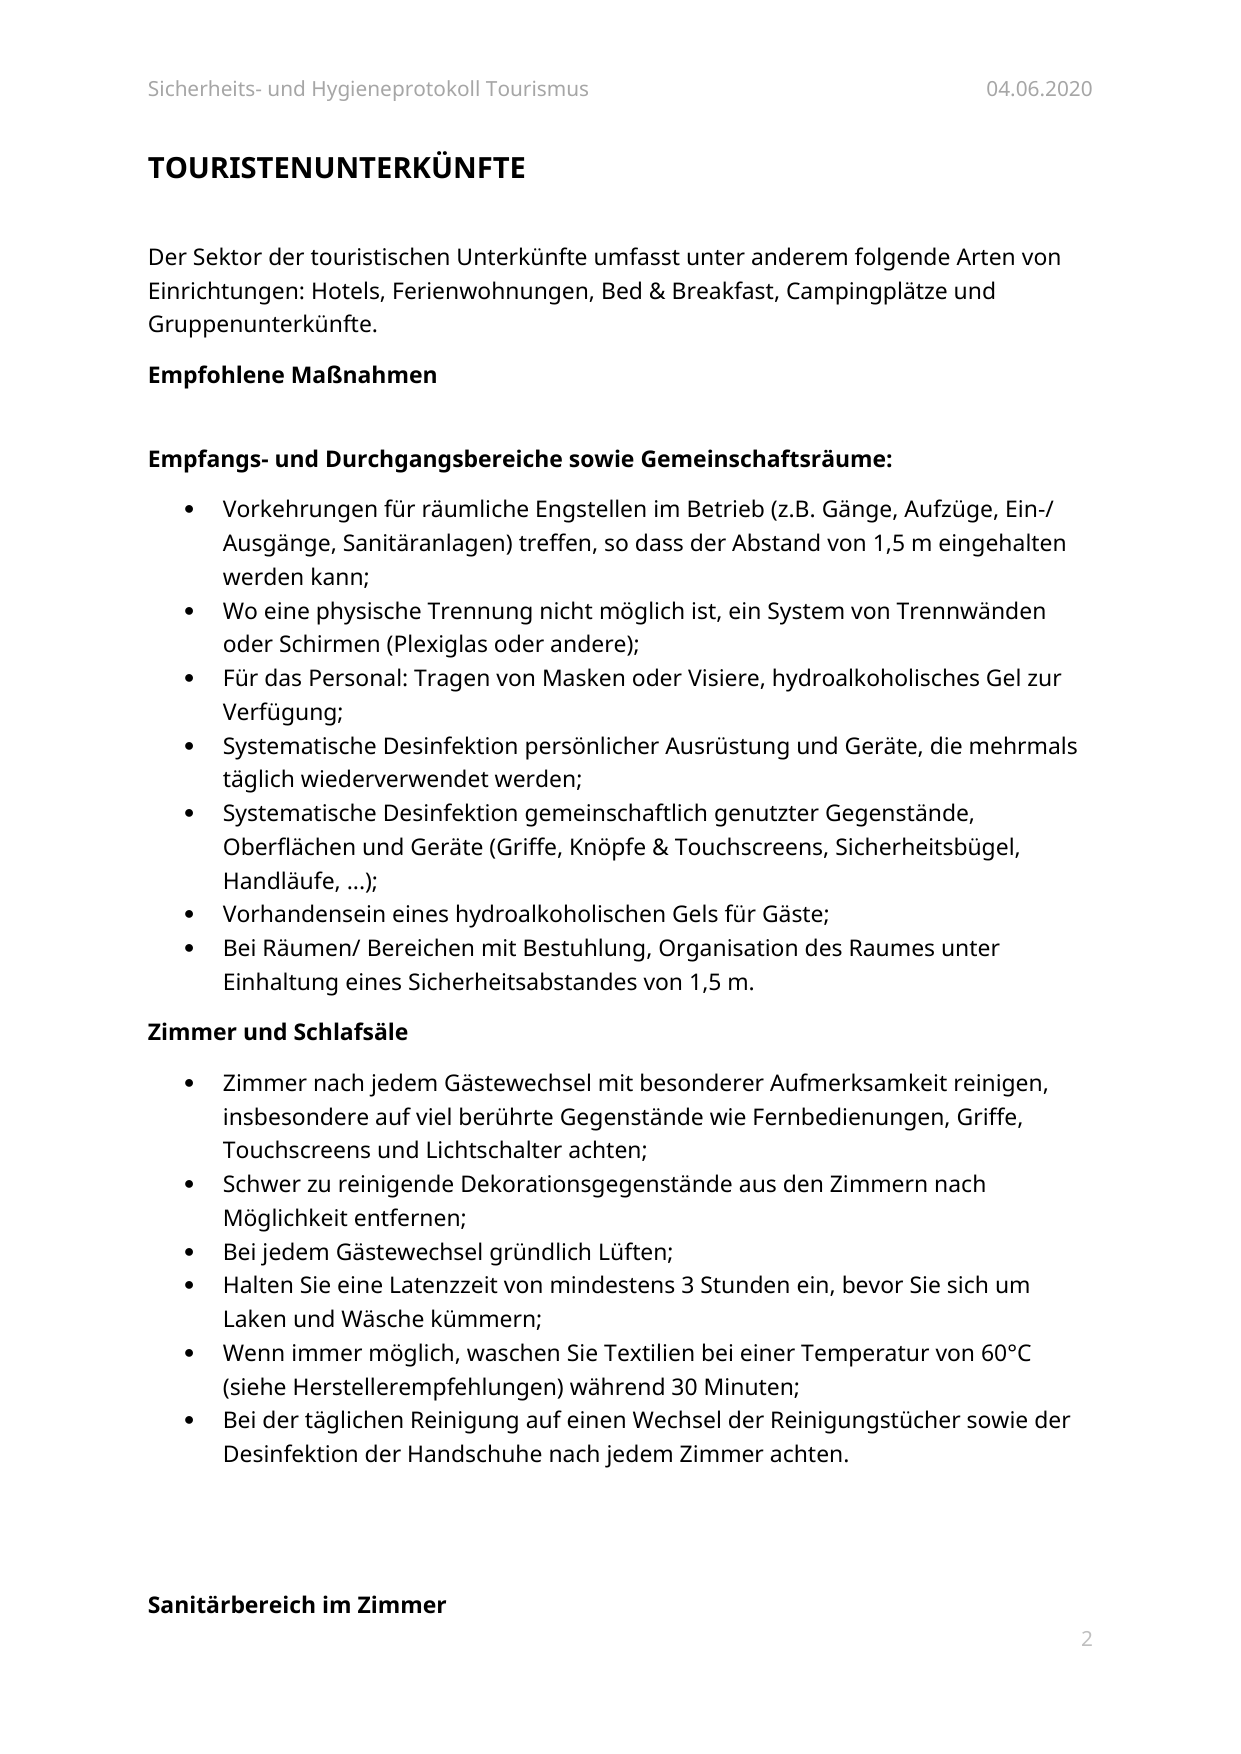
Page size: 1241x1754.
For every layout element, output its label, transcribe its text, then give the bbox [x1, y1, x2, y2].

text Empfangs- und Durchgangsbereiche sowie Gemeinschaftsräume: [148, 443, 1093, 474]
subtitle Empfohlene Maßnahmen [148, 359, 1093, 390]
list Systematische Desinfektion persönlicher Ausrüstung und Geräte, die mehrmals täglich wiederverwendet werden; [185, 729, 1093, 794]
list Bei Räumen/ Bereichen mit Bestuhlung, Organisation des Raumes unter Einhaltung eines Sicherheitsabstandes von 1,5 m. [185, 932, 1093, 997]
list Für das Personal: Tragen von Masken oder Visiere, hydroalkoholisches Gel zur Verfügung; [185, 662, 1093, 727]
list Schwer zu reinigende Dekorationsgegenstände aus den Zimmern nach Möglichkeit entfernen; [185, 1168, 1093, 1233]
text Sanitärbereich im Zimmer [148, 1589, 1093, 1620]
list Systematische Desinfektion gemeinschaftlich genutzter Gegenstände, Oberflächen und Geräte (Griffe, Knöpfe & Touchscreens, Sicherheitsbügel, Handläufe, ...); [185, 797, 1093, 896]
text Der Sektor der touristischen Unterkünfte umfasst unter anderem folgende Arten von Einrichtungen: Hotels, Ferienwohnungen, Bed & Breakfast, Campingplätze und Gruppenunterkünfte. [148, 241, 1093, 339]
list Vorkehrungen für räumliche Engstellen im Betrieb (z.B. Gänge, Aufzüge, Ein-/ Ausgänge, Sanitäranlagen) treffen, so dass der Abstand von 1,5 m eingehalten werden kann; [185, 493, 1093, 592]
list Zimmer nach jedem Gästewechsel mit besonderer Aufmerksamkeit reinigen, insbesondere auf viel berührte Gegenstände wie Fernbedienungen, Griffe, Touchscreens und Lichtschalter achten; [185, 1067, 1093, 1165]
list Halten Sie eine Latenzzeit von mindestens 3 Stunden ein, bevor Sie sich um Laken und Wäsche kümmern; [185, 1269, 1093, 1334]
list Vorhandensein eines hydroalkoholischen Gels für Gäste; [185, 898, 1093, 929]
list Wenn immer möglich, waschen Sie Textilien bei einer Temperatur von 60°C (siehe Herstellerempfehlungen) während 30 Minuten; [185, 1337, 1093, 1402]
list Bei der täglichen Reinigung auf einen Wechsel der Reinigungstücher sowie der Desinfektion der Handschuhe nach jedem Zimmer achten. [185, 1404, 1093, 1469]
list Wo eine physische Trennung nicht möglich ist, ein System von Trennwänden oder Schirmen (Plexiglas oder andere); [185, 594, 1093, 659]
text Zimmer und Schlafsäle [148, 1016, 1093, 1047]
subtitle TOURISTENUNTERKÜNFTE [148, 148, 1093, 187]
list Bei jedem Gästewechsel gründlich Lüften; [185, 1235, 1093, 1267]
